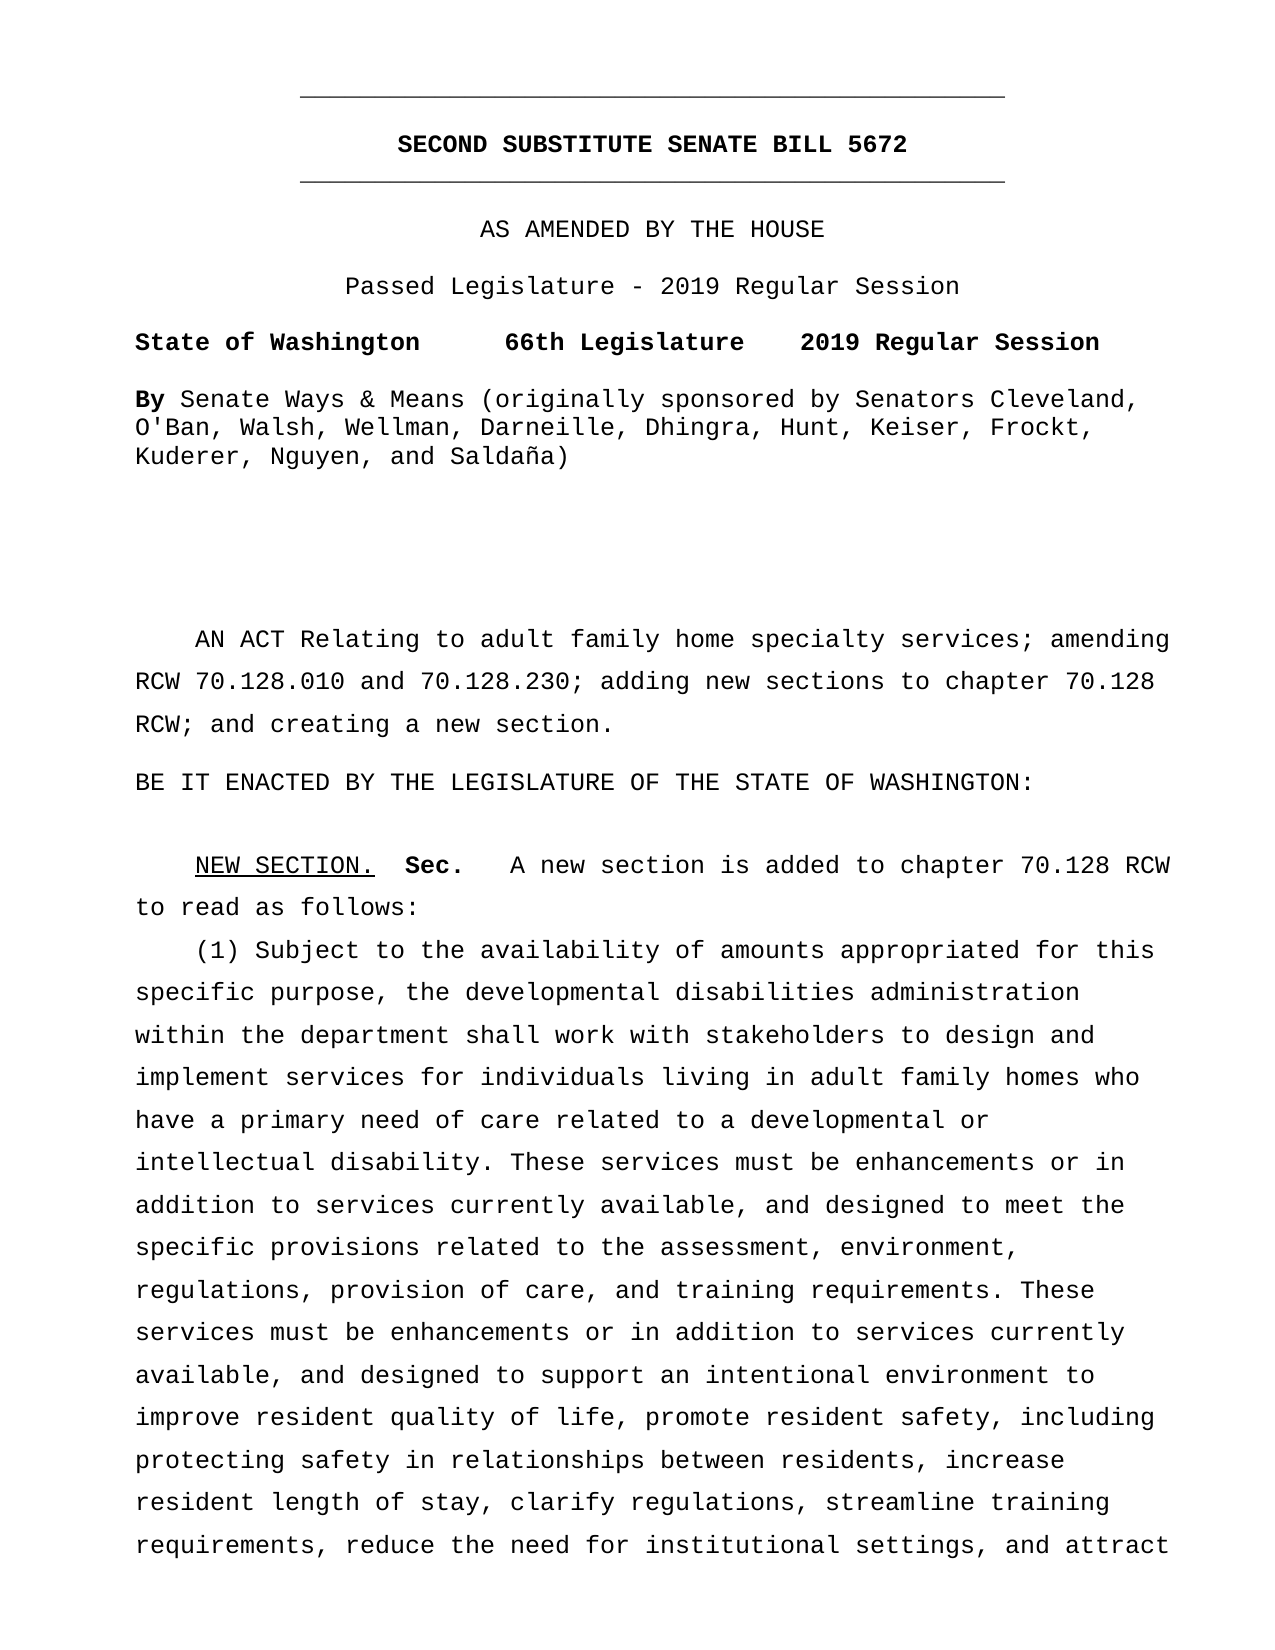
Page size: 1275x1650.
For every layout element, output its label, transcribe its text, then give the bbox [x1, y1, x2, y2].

text _______________________________________________ [135, 160, 1170, 188]
text Passed Legislature - 2019 Regular Session [135, 273, 1170, 302]
text NEW SECTION. Sec. A new section is added to chapter 70.128 RCW to read as follows: [135, 839, 1170, 924]
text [135, 924, 1170, 1562]
text AN ACT Relating to adult family home specialty services; amending RCW 70.128.010 and 70.128.230; adding new sections to chapter 70.128 RCW; and creating a new section. [135, 613, 1170, 741]
text State of Washington 66th Legislature 2019 Regular Session [135, 330, 1170, 358]
text _______________________________________________ [135, 75, 1170, 103]
text AS AMENDED BY THE HOUSE [135, 217, 1170, 245]
text SECOND SUBSTITUTE SENATE BILL 5672 [135, 132, 1170, 160]
text BE IT ENACTED BY THE LEGISLATURE OF THE STATE OF WASHINGTON: [135, 769, 1170, 797]
text By Senate Ways & Means (originally sponsored by Senators Cleveland, O'Ban, Walsh, Wellman, Darneille, Dhingra, Hunt, Keiser, Frockt, Kuderer, Nguyen, and Saldaña) [135, 387, 1170, 472]
